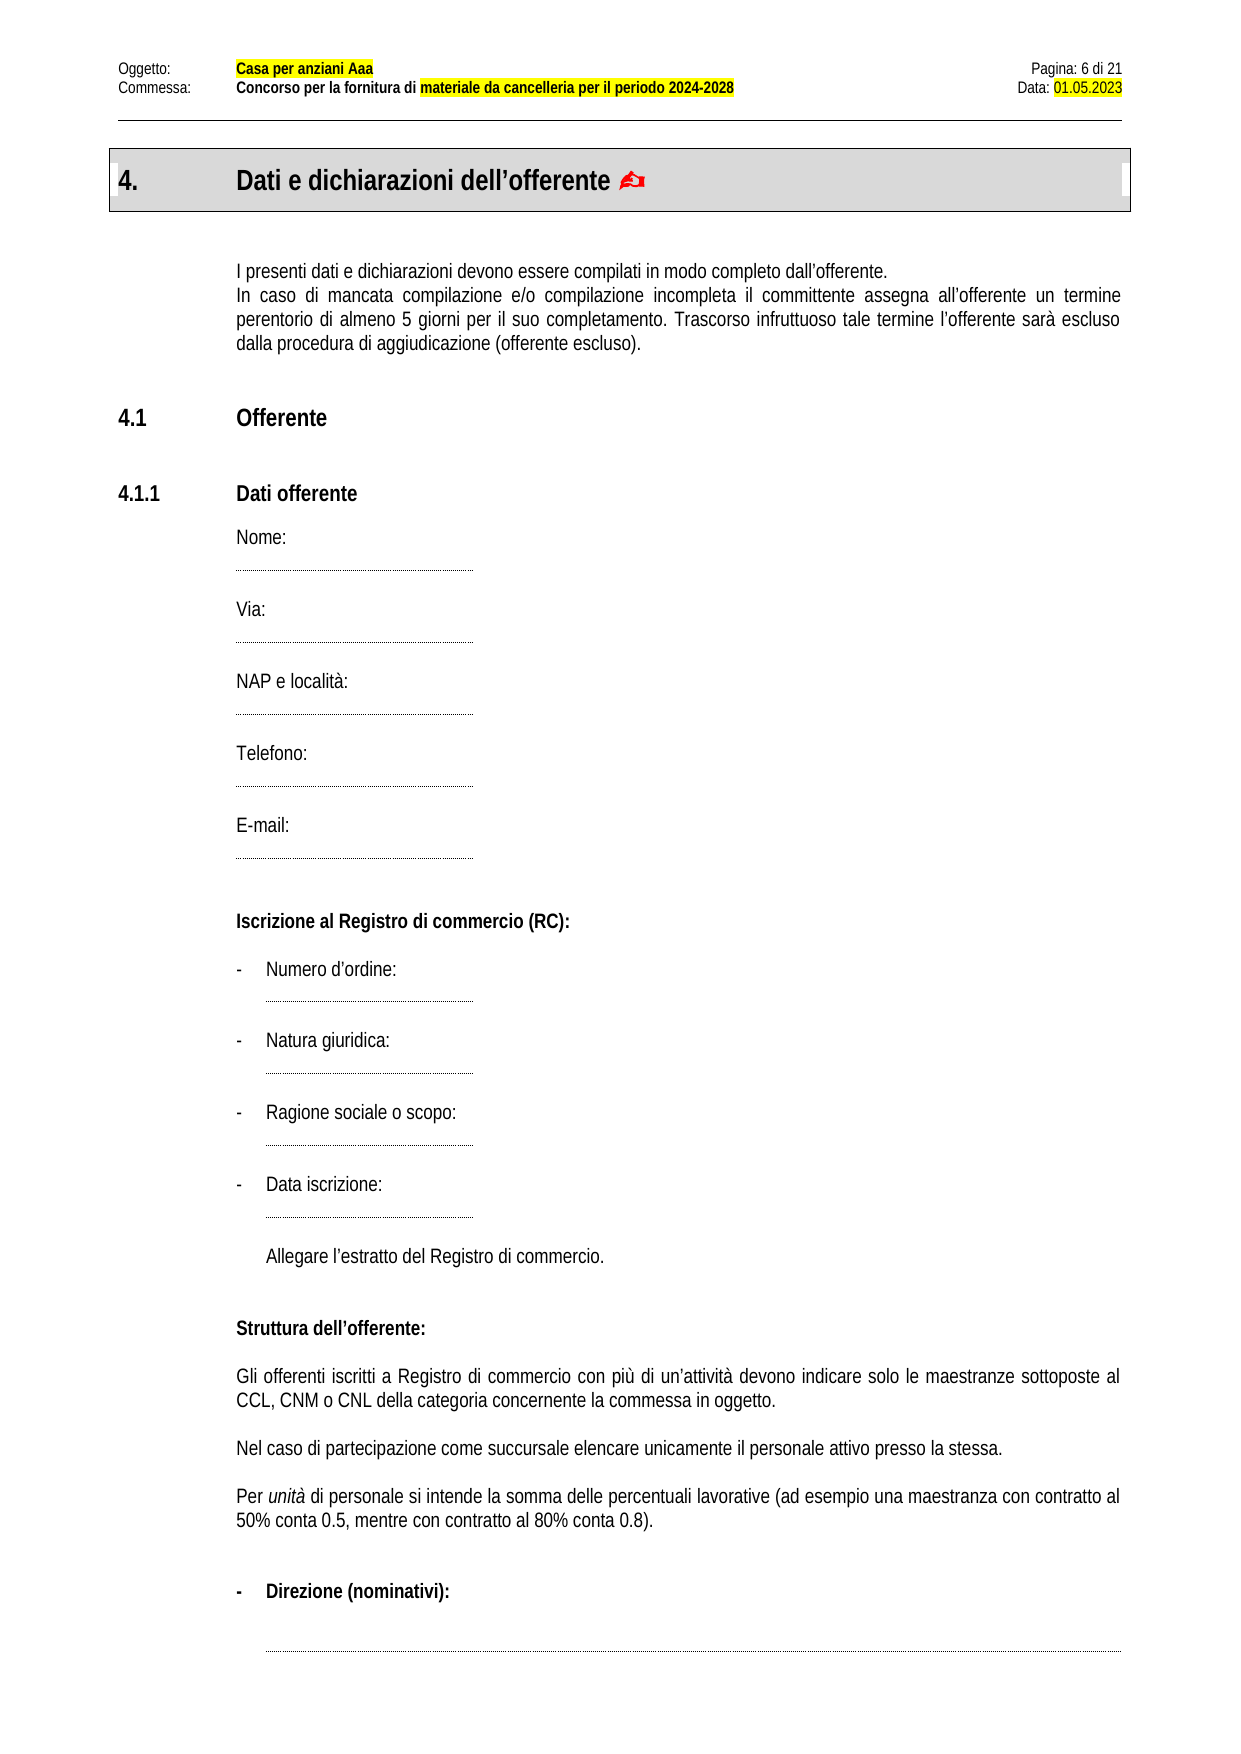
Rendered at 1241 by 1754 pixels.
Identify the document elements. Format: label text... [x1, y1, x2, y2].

text Per unità di personale si intende la somma delle percentuali lavorative (ad esempio una maestranza con contratto al 50% conta 0.5, mentre con contratto al 80% conta 0.8). [236, 1484, 1122, 1532]
subtitle 4.1.1 Dati offerente [118, 480, 1122, 506]
text In caso di mancata compilazione e/o compilazione incompleta il committente assegna all’offerente un termine perentorio di almeno 5 giorni per il suo completamento. Trascorso infruttuoso tale termine l’offerente sarà escluso dalla procedura di aggiudicazione (offerente escluso). [236, 283, 1122, 355]
text Telefono: [236, 741, 1122, 789]
list Data iscrizione: [236, 1172, 1122, 1220]
subtitle 4.1 Offerente [118, 403, 1122, 432]
text Allegare l’estratto del Registro di commercio. [266, 1244, 1122, 1268]
text Via: [236, 597, 1122, 645]
text Iscrizione al Registro di commercio (RC): [236, 909, 1122, 933]
list Numero d’ordine: [236, 957, 1122, 1004]
list Ragione sociale o scopo: [236, 1100, 1122, 1148]
text E-mail: [236, 813, 1122, 861]
list Direzione (nominativi): [236, 1579, 1122, 1603]
text NAP e località: [236, 669, 1122, 717]
text Gli offerenti iscritti a Registro di commercio con più di un’attività devono indicare solo le maestranze sottoposte al CCL, CNM o CNL della categoria concernente la commessa in oggetto. [236, 1364, 1122, 1412]
text I presenti dati e dichiarazioni devono essere compilati in modo completo dall’offerente. [236, 259, 1122, 283]
list Natura giuridica: [236, 1028, 1122, 1076]
subtitle 4. Dati e dichiarazioni dell’offerente [118, 163, 1122, 193]
text Nel caso di partecipazione come succursale elencare unicamente il personale attivo presso la stessa. [236, 1436, 1122, 1460]
text Struttura dell’offerente: [236, 1316, 1122, 1340]
text Nome: [236, 525, 1122, 573]
